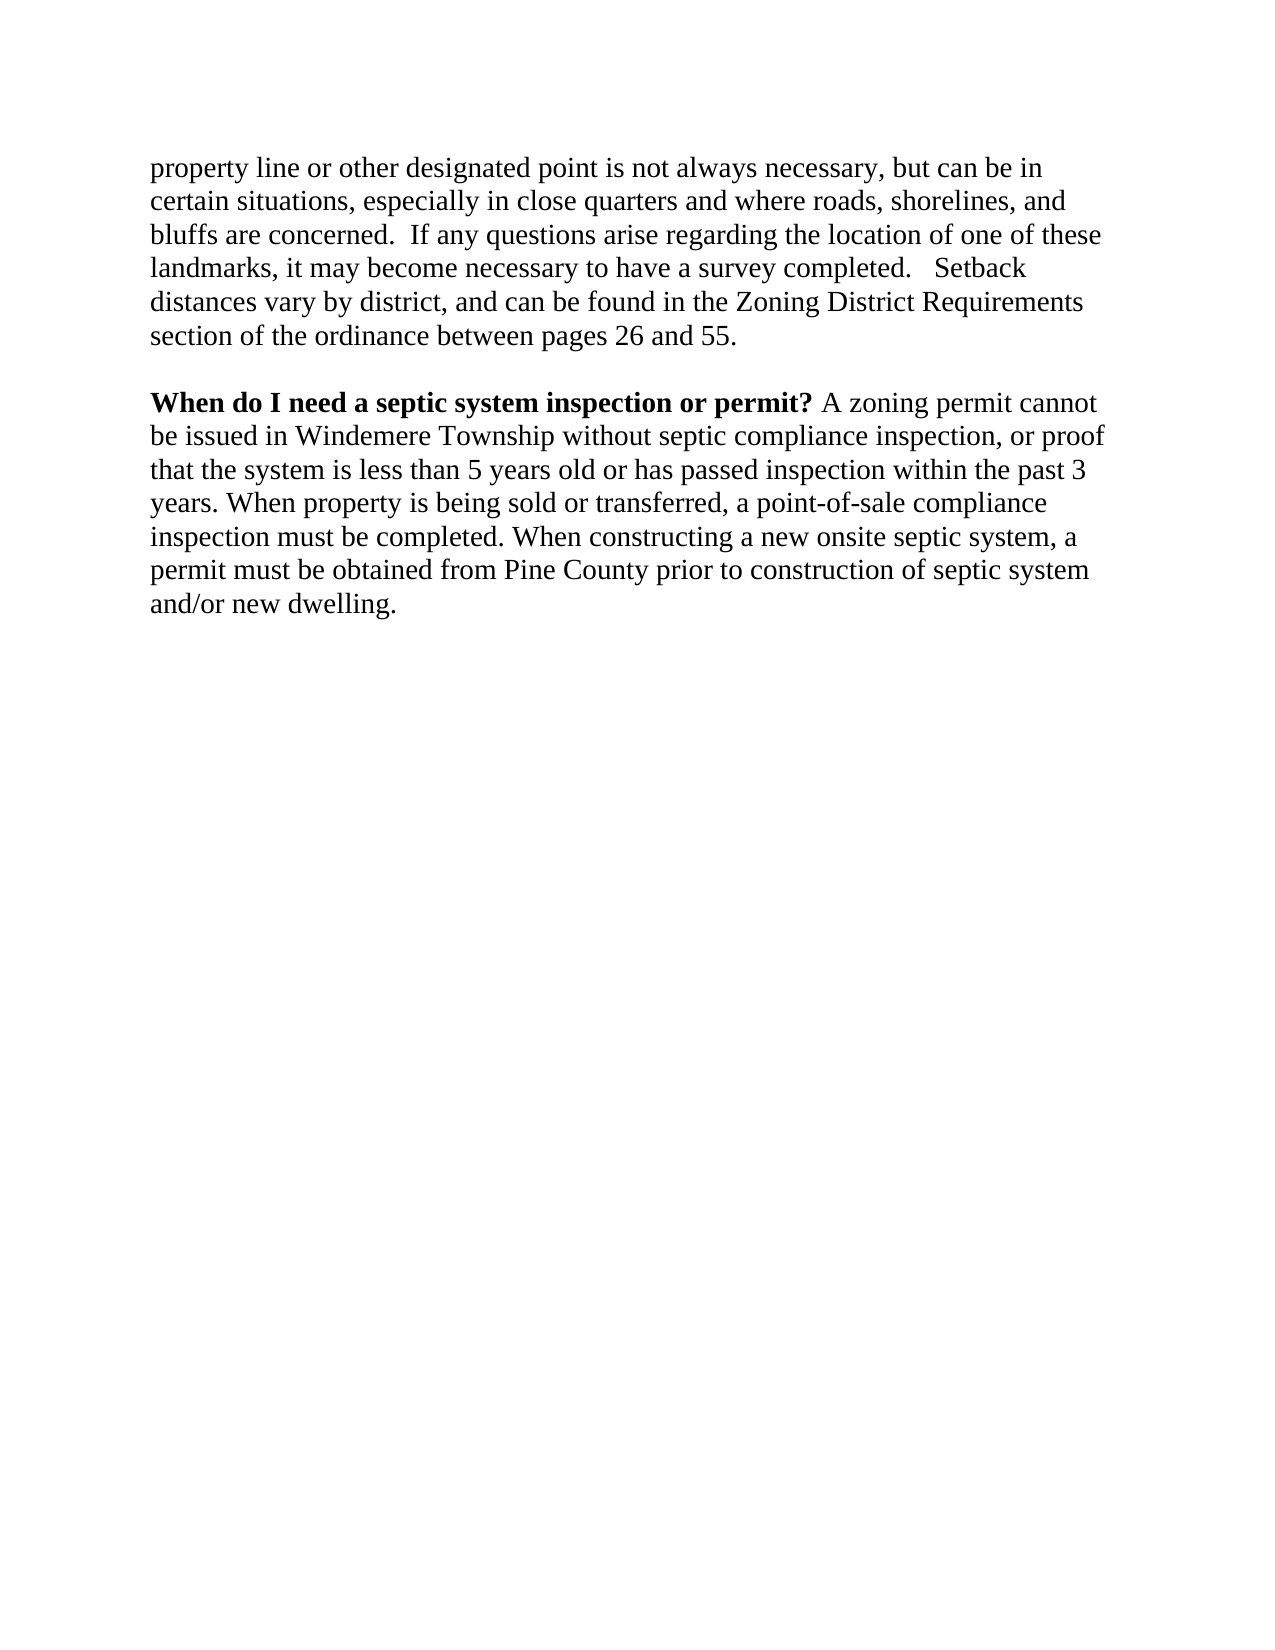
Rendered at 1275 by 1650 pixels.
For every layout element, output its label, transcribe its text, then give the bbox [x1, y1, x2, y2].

text When do I need a septic system inspection or permit? A zoning permit cannot be issued in Windemere Township without septic compliance inspection, or proof that the system is less than 5 years old or has passed inspection within the past 3 years. When property is being sold or transferred, a point-of-sale compliance inspection must be completed. When constructing a new onsite septic system, a permit must be obtained from Pine County prior to construction of septic system and/or new dwelling. [150, 385, 1125, 619]
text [150, 150, 1125, 351]
